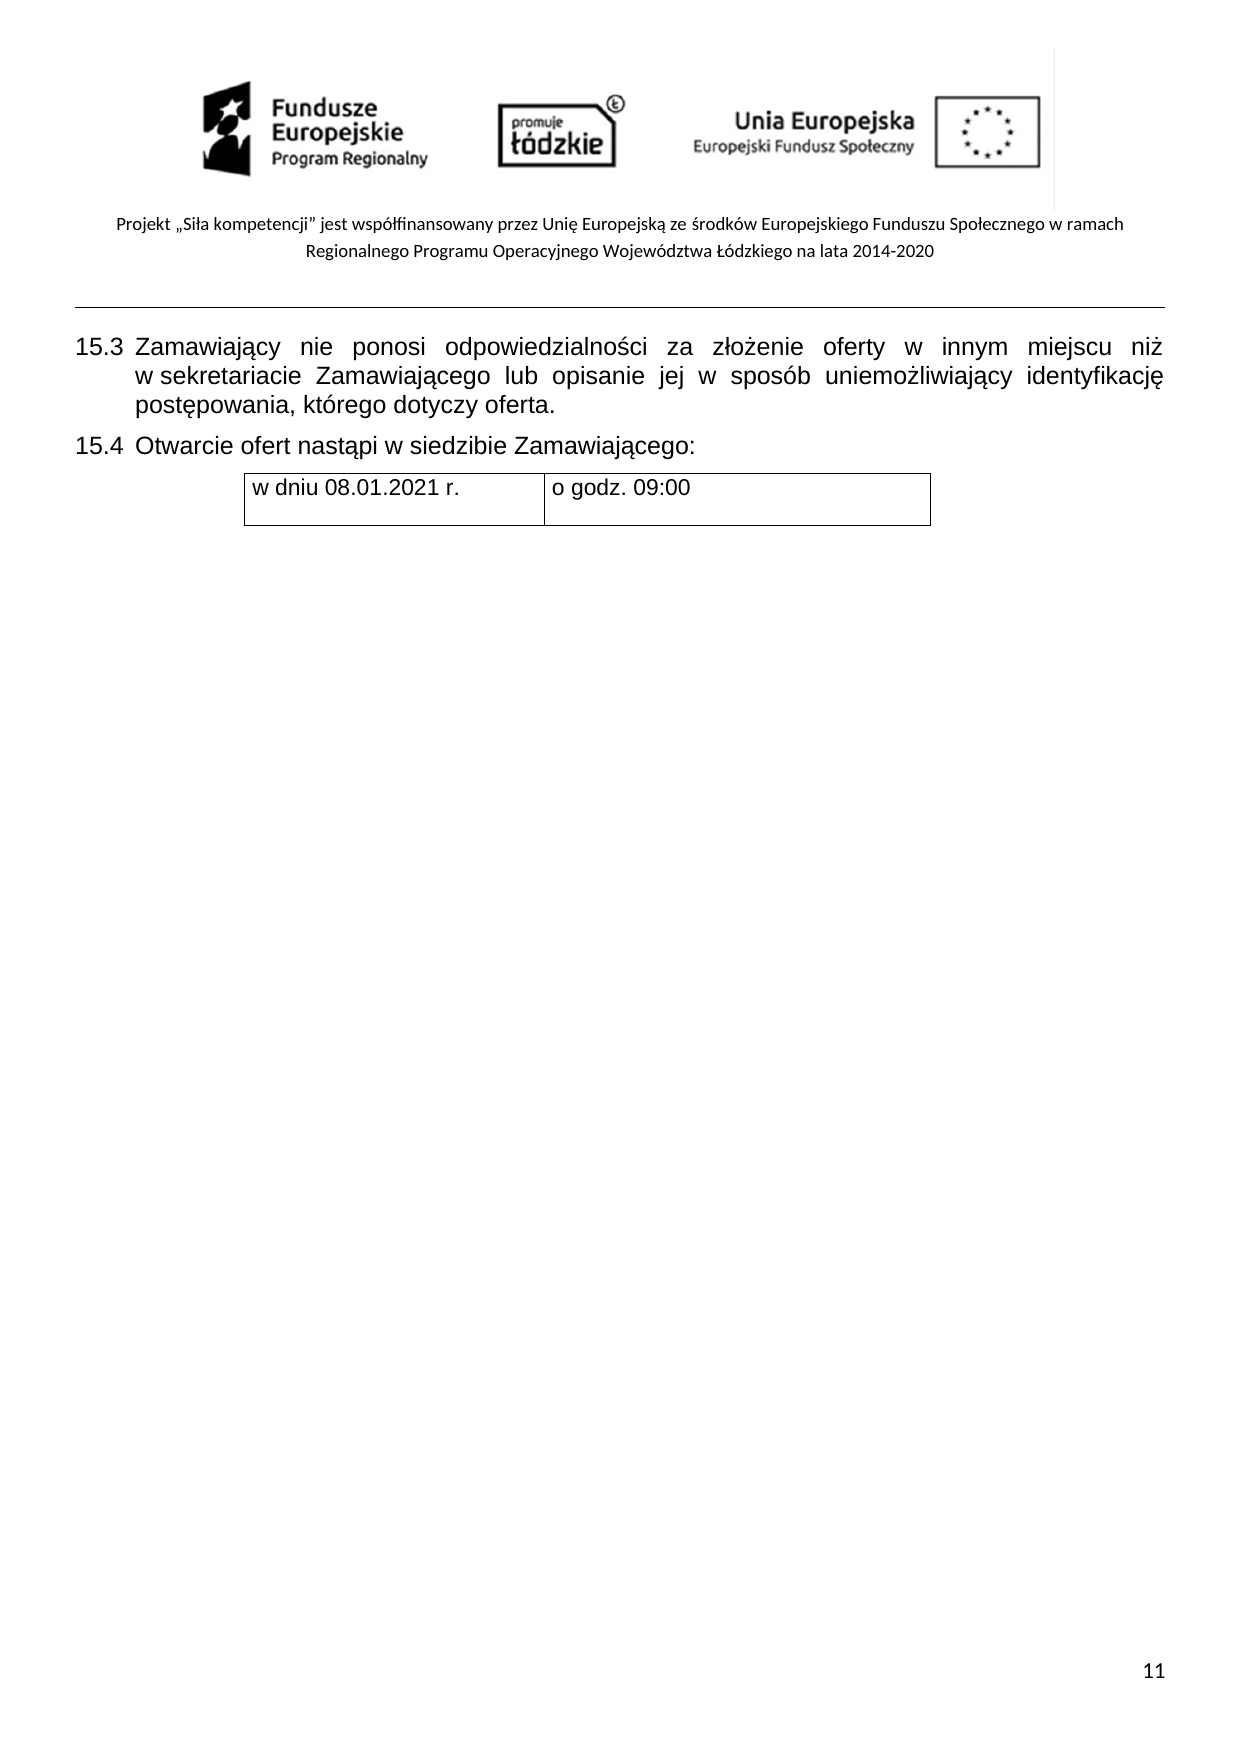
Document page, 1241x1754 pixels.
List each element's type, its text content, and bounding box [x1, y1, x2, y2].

table_header o godz. 09:00 [545, 474, 930, 524]
subtitle Zamawiający nie ponosi odpowiedzialności za złożenie oferty w innym miejscu niż w sekretariacie Zamawiającego lub opisanie jej w sposób uniemożliwiający identyfikację postępowania, którego dotyczy oferta. [75, 332, 1165, 419]
subtitle Otwarcie ofert nastąpi w siedzibie Zamawiającego: [75, 431, 1165, 460]
table_header w dniu 08.01.2021 r. [245, 474, 544, 524]
picture [185, 47, 1055, 213]
